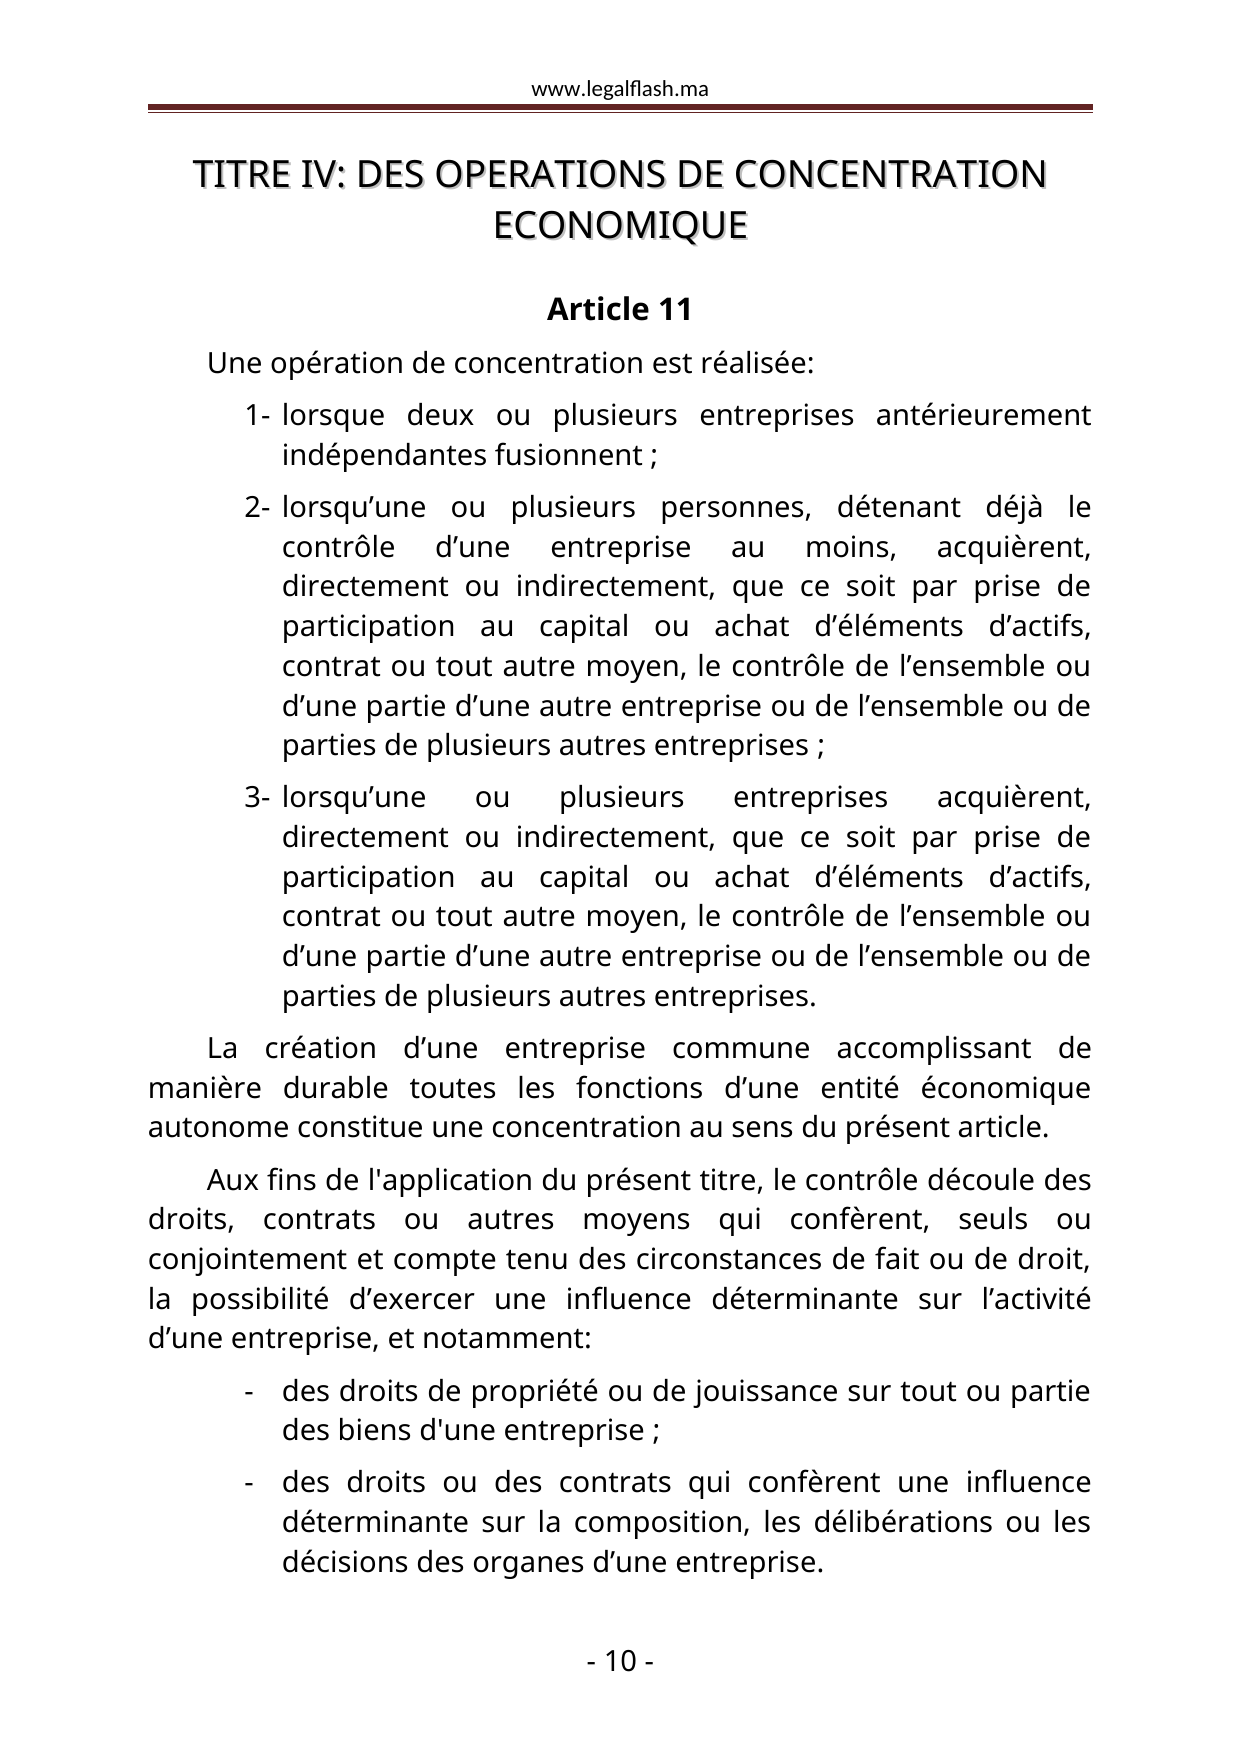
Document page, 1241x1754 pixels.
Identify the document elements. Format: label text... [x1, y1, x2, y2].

list lorsqu’une ou plusieurs entreprises acquièrent, directement ou indirectement, que ce soit par prise de participation au capital ou achat d’éléments d’actifs, contrat ou tout autre moyen, le contrôle de l’ensemble ou d’une partie d’une autre entreprise ou de l’ensemble ou de parties de plusieurs autres entreprises. [244, 777, 1093, 1015]
text Aux fins de l'application du présent titre, le contrôle découle des droits, contrats ou autres moyens qui confèrent, seuls ou conjointement et compte tenu des circonstances de fait ou de droit, la possibilité d’exercer une influence déterminante sur l’activité d’une entreprise, et notamment: [148, 1159, 1093, 1357]
list des droits de propriété ou de jouissance sur tout ou partie des biens d'une entreprise ; [244, 1370, 1093, 1449]
list des droits ou des contrats qui confèrent une influence déterminante sur la composition, les délibérations ou les décisions des organes d’une entreprise. [244, 1462, 1093, 1581]
text Une opération de concentration est réalisée: [148, 342, 1093, 382]
list lorsqu’une ou plusieurs personnes, détenant déjà le contrôle d’une entreprise au moins, acquièrent, directement ou indirectement, que ce soit par prise de participation au capital ou achat d’éléments d’actifs, contrat ou tout autre moyen, le contrôle de l’ensemble ou d’une partie d’une autre entreprise ou de l’ensemble ou de parties de plusieurs autres entreprises ; [244, 486, 1093, 764]
subtitle Article 11 [148, 287, 1093, 330]
list lorsque deux ou plusieurs entreprises antérieurement indépendantes fusionnent ; [244, 394, 1093, 474]
text La création d’une entreprise commune accomplissant de manière durable toutes les fonctions d’une entité économique autonome constitue une concentration au sens du présent article. [148, 1027, 1093, 1146]
subtitle TITRE IV: DES OPERATIONS DE CONCENTRATION ECONOMIQUE [148, 148, 1093, 250]
